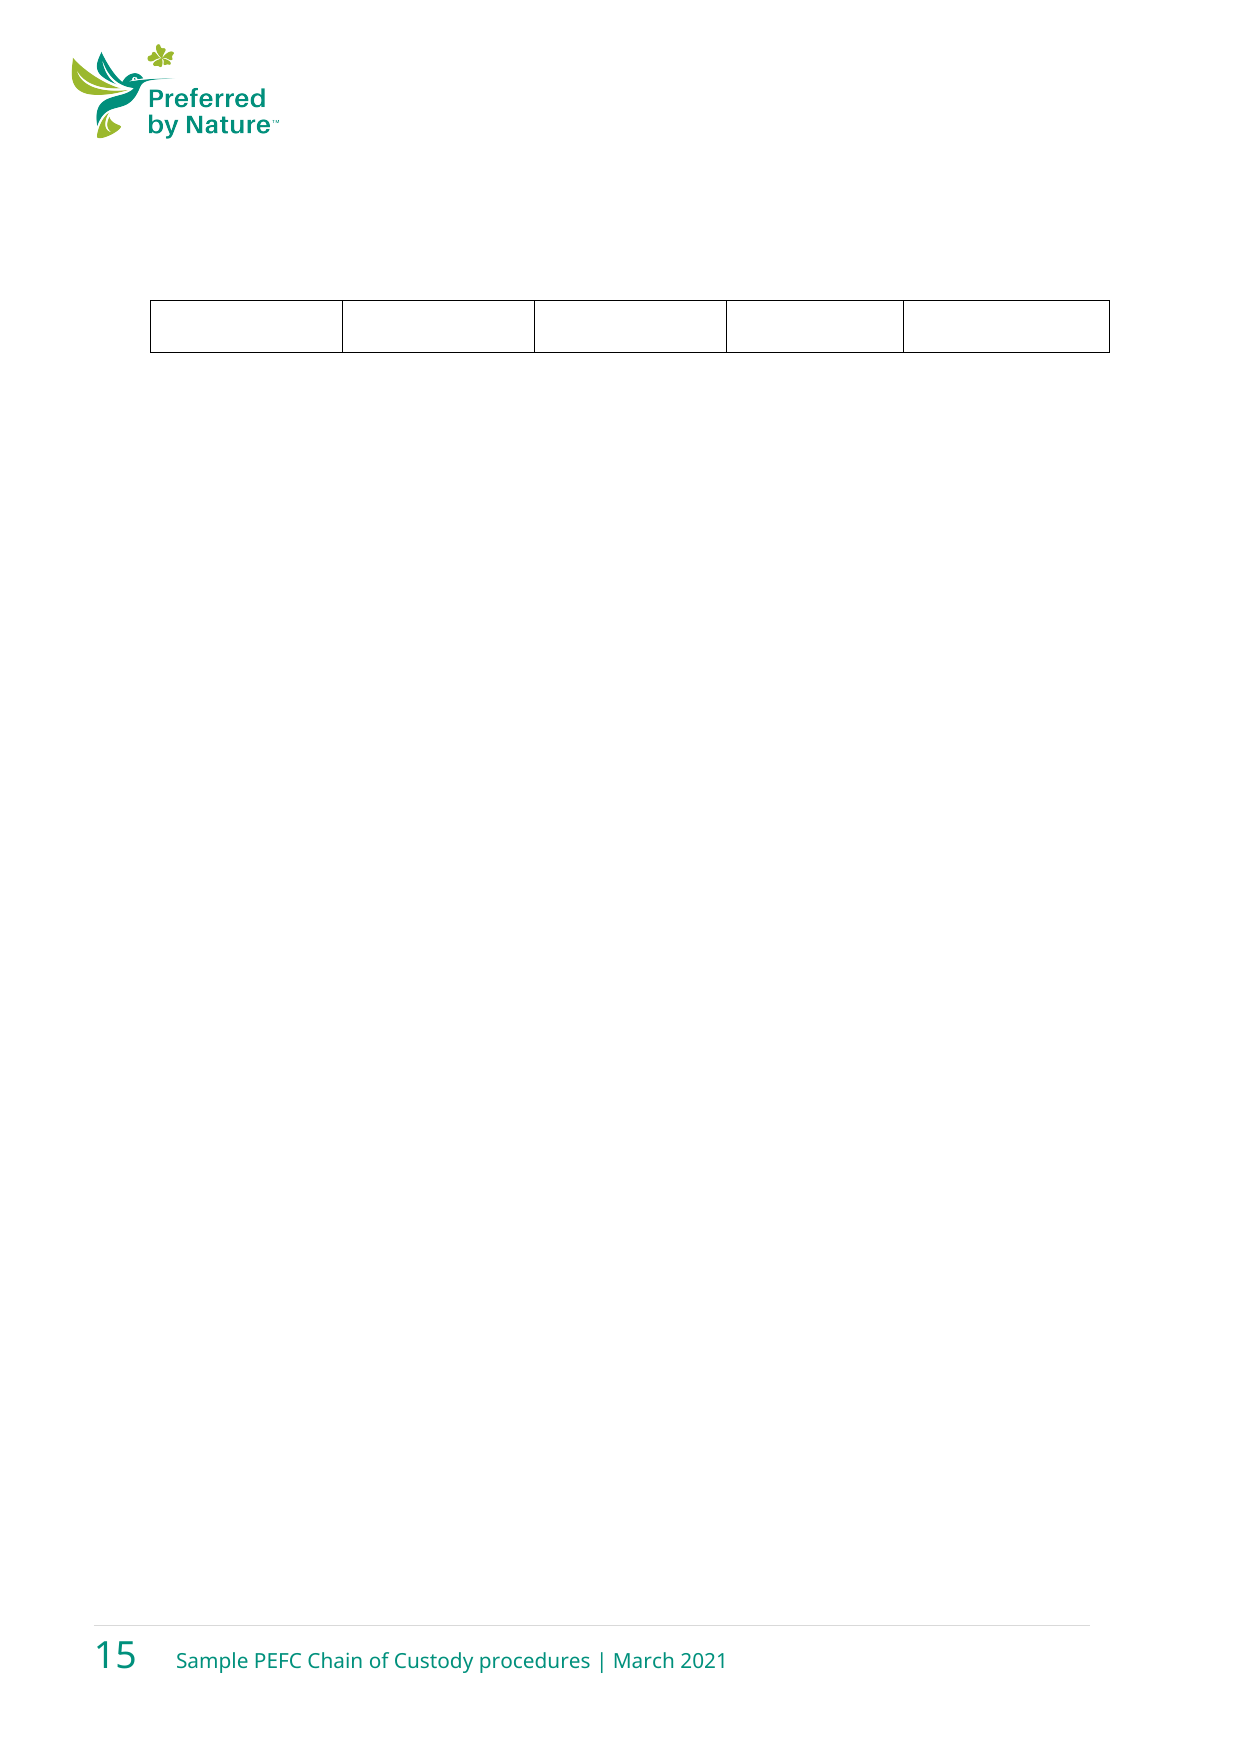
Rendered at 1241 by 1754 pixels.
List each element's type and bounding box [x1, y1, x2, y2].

table_cell [151, 301, 342, 352]
table_cell [535, 301, 726, 352]
table_cell [727, 301, 903, 352]
table_cell [343, 301, 534, 352]
picture [45, 18, 307, 165]
table_cell [904, 301, 1109, 352]
